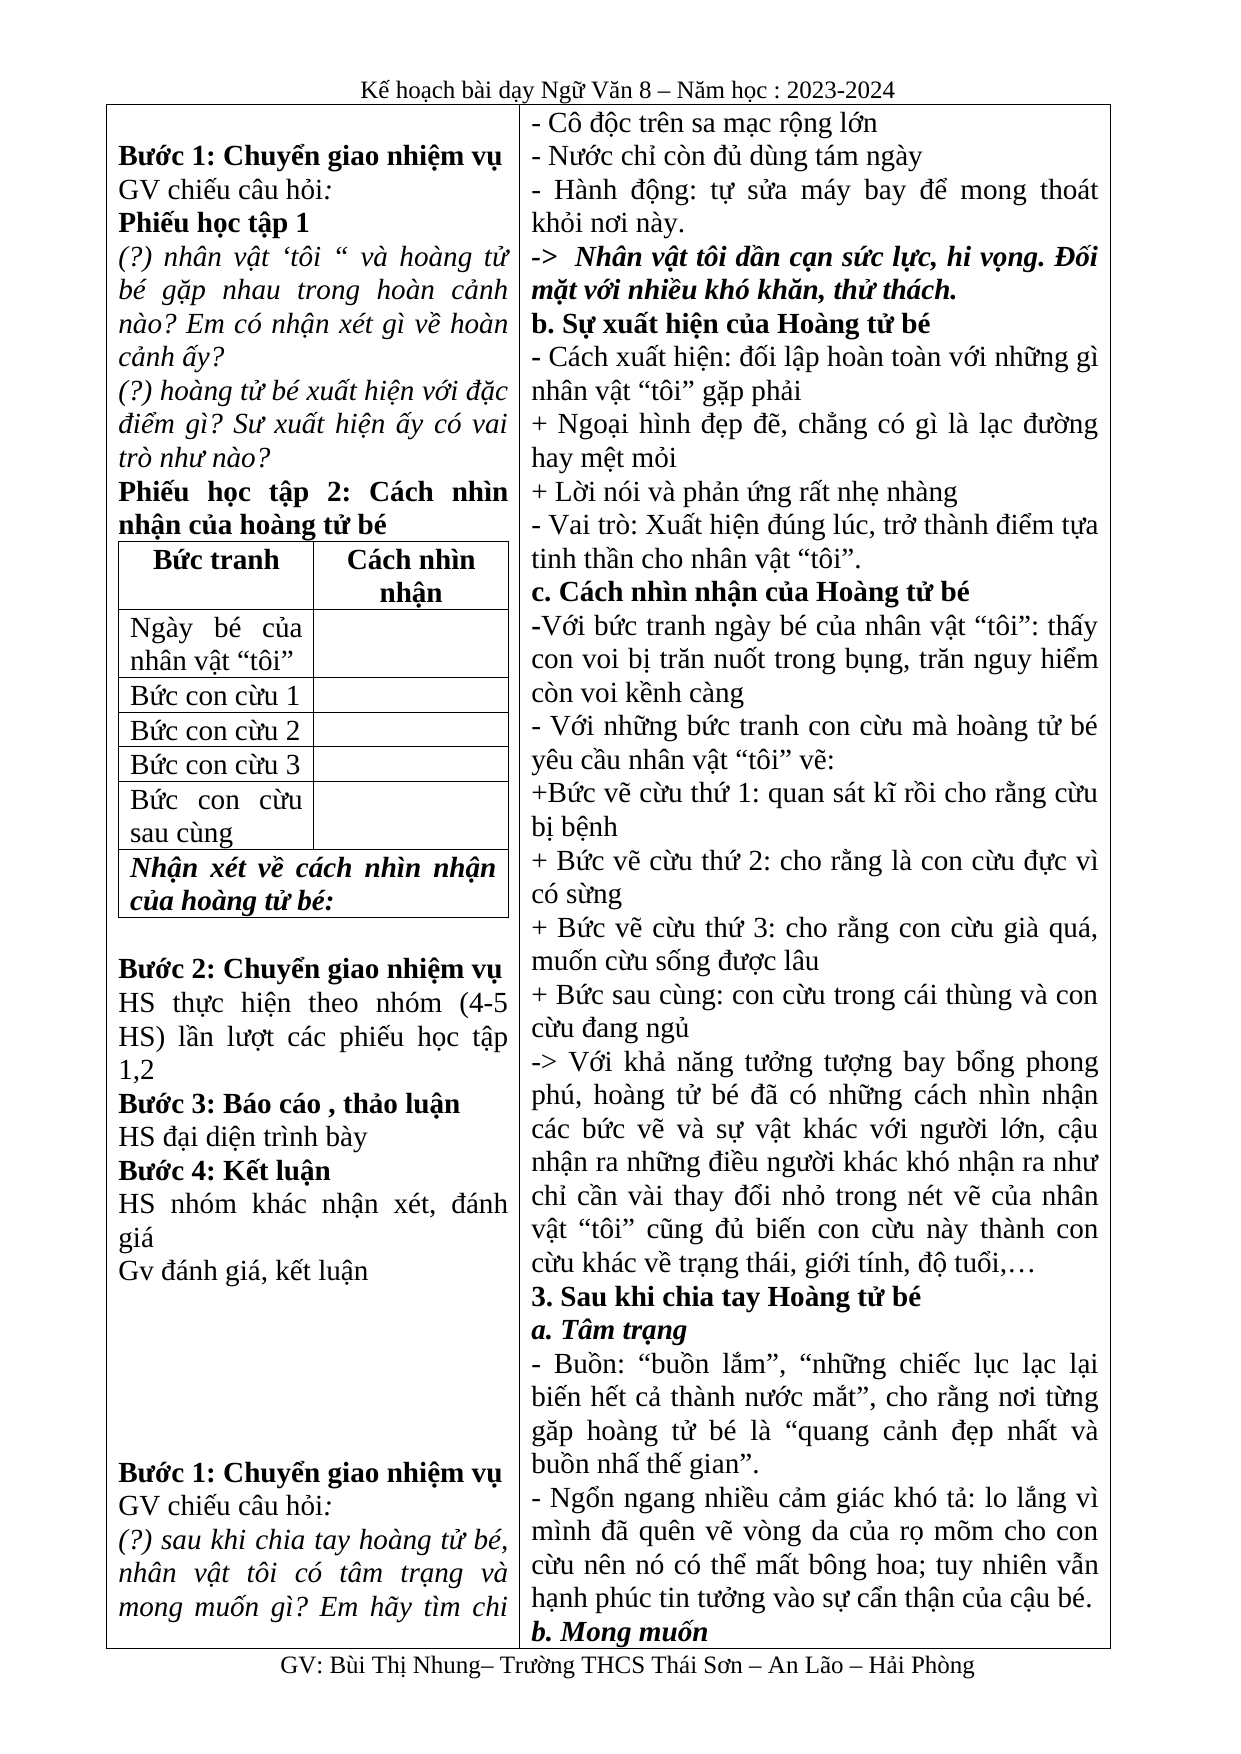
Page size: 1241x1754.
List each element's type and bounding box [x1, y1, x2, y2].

table_cell [520, 105, 1110, 1648]
table_cell [107, 105, 519, 1648]
